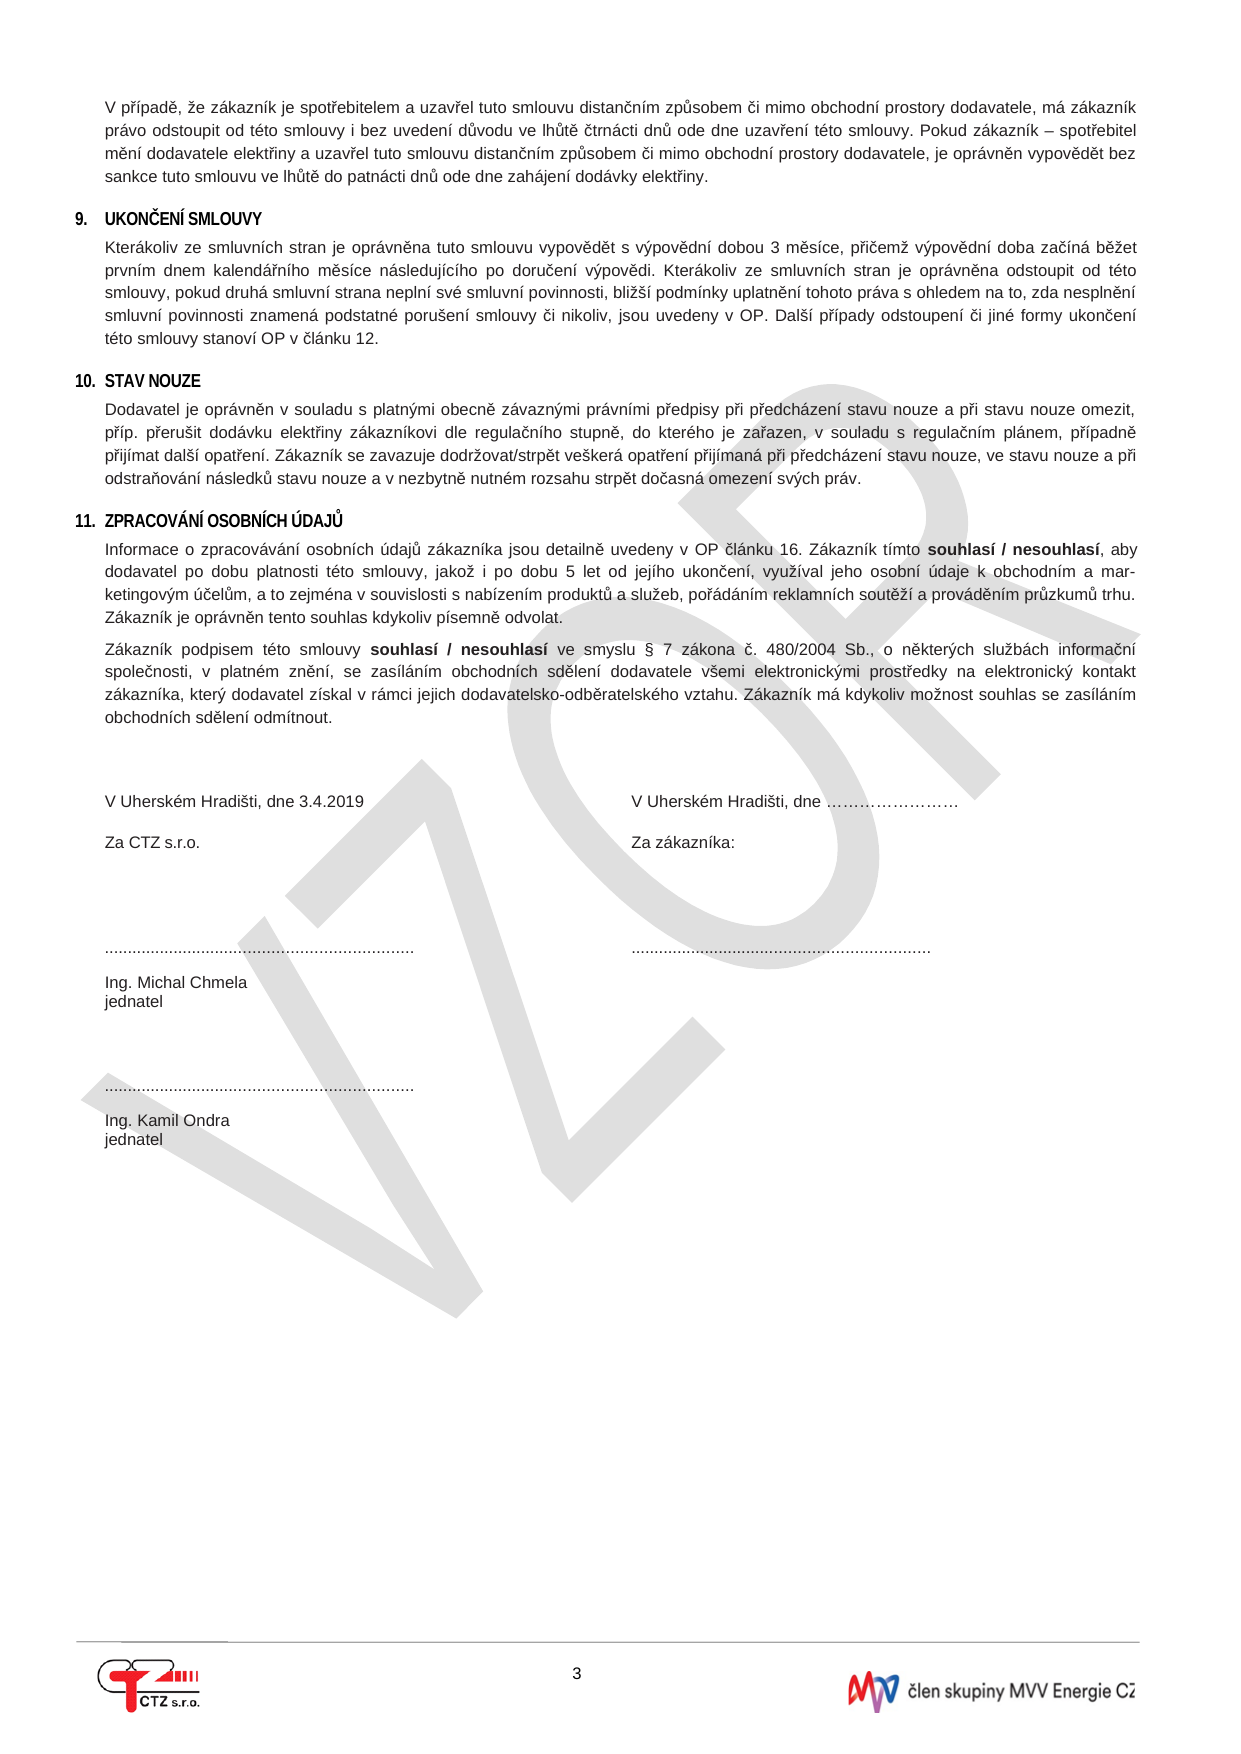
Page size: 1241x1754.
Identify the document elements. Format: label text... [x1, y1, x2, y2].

text Ing. Michal Chmela [104, 973, 342, 992]
list ZPRACOVÁNÍ OSOBNÍCH ÚDAJŮ [75, 509, 1146, 531]
text V případě, že zákazník je spotřebitelem a uzavřel tuto smlouvu distančním způsobem či mimo obchodní prostory dodavatele, má zákazník právo odstoupit od této smlouvy i bez uvedení důvodu ve lhůtě čtrnácti dnů ode dne uzavření této smlouvy. Pokud zákazník – spotřebitel mění dodavatele elektřiny a uzavřel tuto smlouvu distančním způsobem či mimo obchodní prostory dodavatele, je oprávněn vypovědět bez sankce tuto smlouvu ve lhůtě do patnácti dnů ode dne zahájení dodávky elektřiny. [104, 98, 1137, 186]
list UKONČENÍ SMLOUVY [75, 208, 1146, 229]
picture [847, 1671, 1134, 1712]
text Ing. Kamil Ondra [104, 1111, 342, 1130]
text jednatel [104, 992, 342, 1011]
text Za CTZ s.r.o. Za zákazníka: [104, 833, 1146, 852]
text Zákazník podpisem této smlouvy souhlasí / nesouhlasí ve smyslu § 7 zákona č. 480/2004 Sb., o některých službách informační společnosti, v platném znění, se zasíláním obchodních sdělení dodavatele všemi elektronickými prostředky na elektronický kontakt zákazníka, který dodavatel získal v rámci jejich dodavatelsko-odběratelského vztahu. Zákazník má kdykoliv možnost souhlas se zasíláním obchodních sdělení odmítnout. [104, 639, 1137, 727]
picture [95, 1656, 202, 1713]
text V Uherském Hradišti, dne 3.4.2019 V Uherském Hradišti, dne …………………… [104, 792, 1146, 811]
text Dodavatel je oprávněn v souladu s platnými obecně závaznými právními předpisy při předcházení stavu nouze a při stavu nouze omezit, příp. přerušit dodávku elektřiny zákazníkovi dle regulačního stupně, do kterého je zařazen, v souladu s regulačním plánem, případně přijímat další opatření. Zákazník se zavazuje dodržovat/strpět veškerá opatření přijímaná při předcházení stavu nouze, ve stavu nouze a při odstraňování následků stavu nouze a v nezbytně nutném rozsahu strpět dočasná omezení svých práv. [104, 400, 1137, 488]
text jednatel [104, 1130, 342, 1149]
text Informace o zpracovávání osobních údajů zákazníka jsou detailně uvedeny v OP článku 16. Zákazník tímto souhlasí / nesouhlasí, aby dodavatel po dobu platnosti této smlouvy, jakož i po dobu 5 let od jejího ukončení, využíval jeho osobní údaje k obchodním a mar- ketingovým účelům, a to zejména v souvislosti s nabízením produktů a služeb, pořádáním reklamních soutěží a prováděním průzkumů trhu. Zákazník je oprávněn tento souhlas kdykoliv písemně odvolat. [104, 539, 1137, 627]
list STAV NOUZE [75, 370, 1146, 392]
text Kterákoliv ze smluvních stran je oprávněna tuto smlouvu vypovědět s výpovědní dobou 3 měsíce, přičemž výpovědní doba začíná běžet prvním dnem kalendářního měsíce následujícího po doručení výpovědi. Kterákoliv ze smluvních stran je oprávněna odstoupit od této smlouvy, pokud druhá smluvní strana neplní své smluvní povinnosti, bližší podmínky uplatnění tohoto práva s ohledem na to, zda nesplnění smluvní povinnosti znamená podstatné porušení smlouvy či nikoliv, jsou uvedeny v OP. Další případy odstoupení či jiné formy ukončení této smlouvy stanoví OP v článku 12. [104, 237, 1137, 348]
